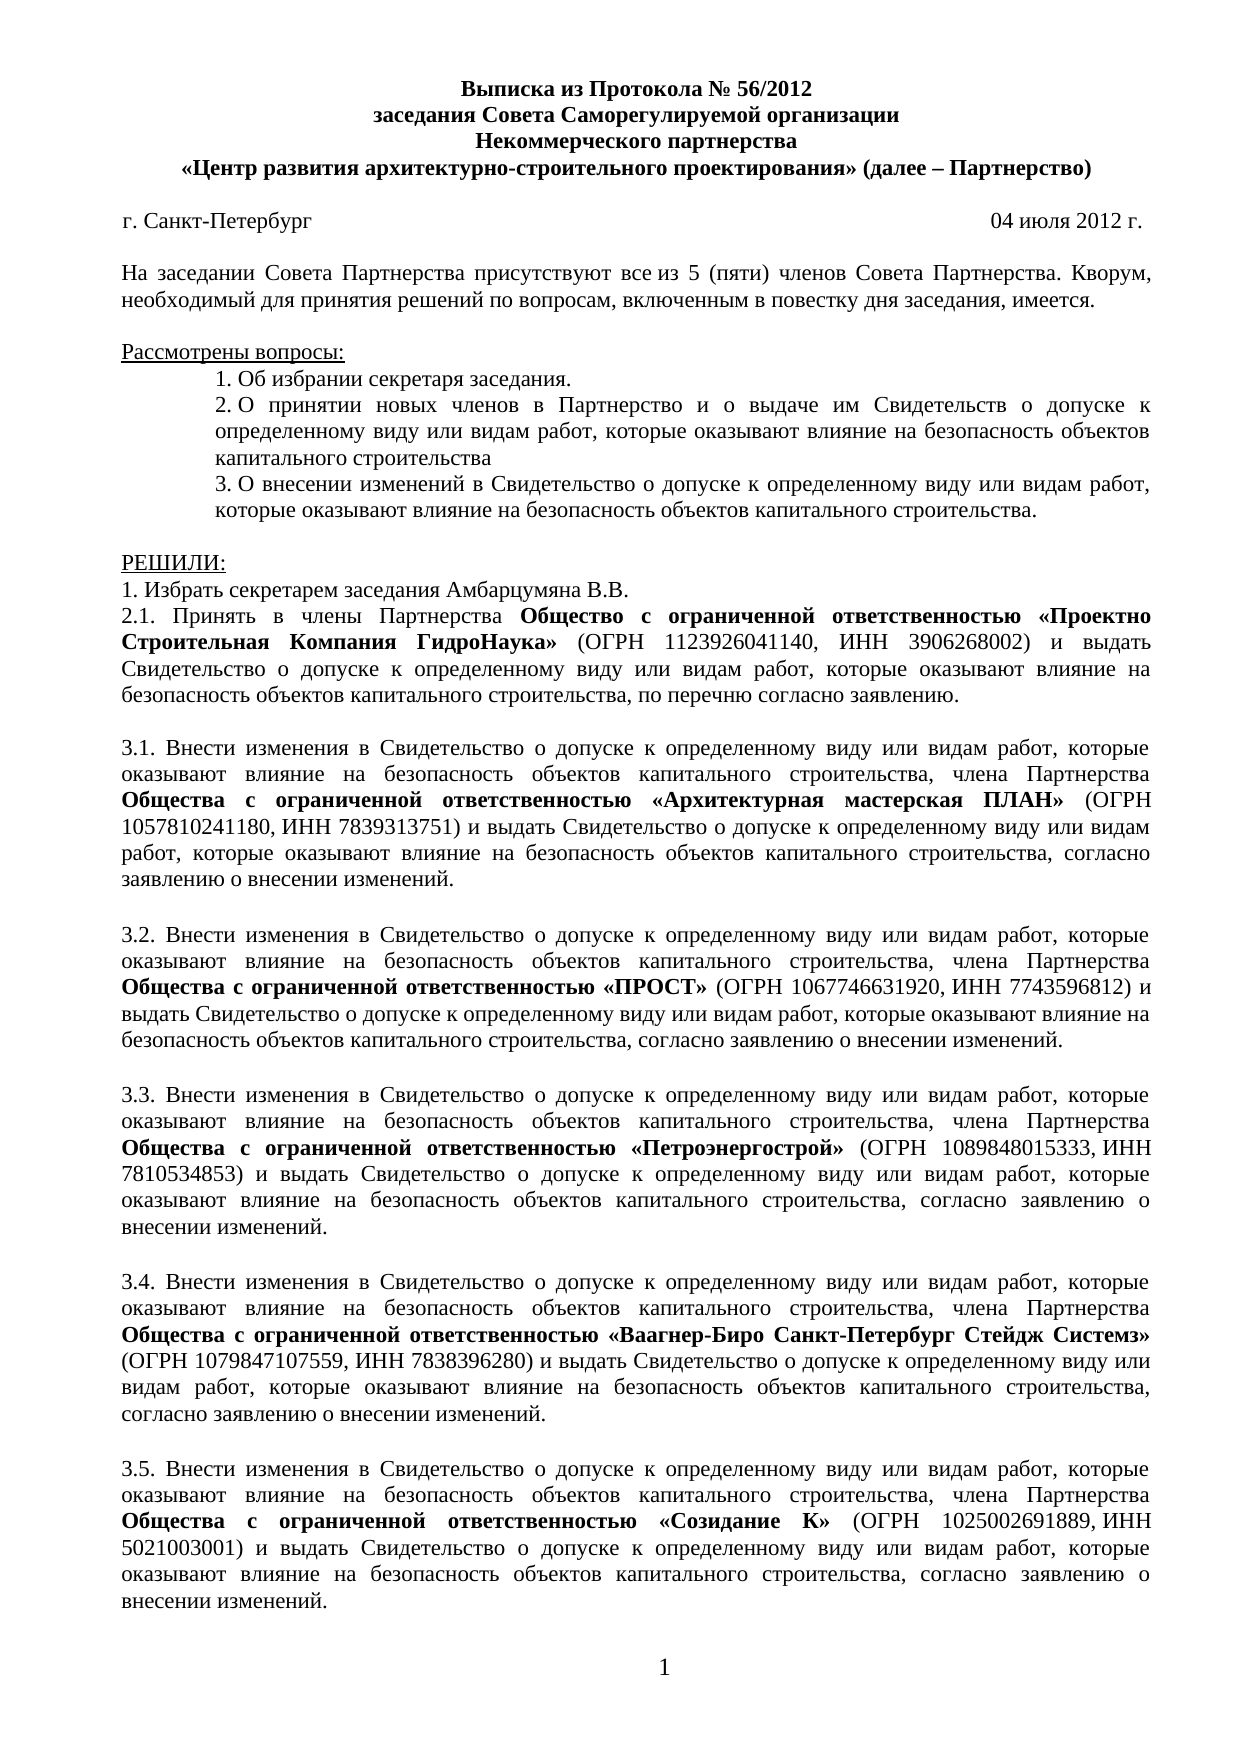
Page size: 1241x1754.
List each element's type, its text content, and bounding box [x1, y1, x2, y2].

text На заседании Совета Партнерства присутствуют все из 5 (пяти) членов Совета Партнерства. Кворум, необходимый для принятия решений по вопросам, включенным в повестку дня заседания, имеется. [121, 259, 1152, 312]
text Выписка из Протокола № 56/2012 [121, 75, 1152, 101]
text 1. Избрать секретарем заседания Амбарцумяна В.В. [121, 576, 1152, 602]
text Рассмотрены вопросы: [121, 338, 1152, 365]
text 2. О принятии новых членов в Партнерство и о выдаче им Свидетельств о допуске к определенному виду или видам работ, которые оказывают влияние на безопасность объектов капитального строительства [215, 391, 1152, 470]
text 1. Об избрании секретаря заседания. [215, 365, 1152, 391]
text «Центр развития архитектурно-строительного проектирования» (далее – Партнерство) [121, 154, 1152, 180]
text РЕШИЛИ: [121, 549, 1152, 576]
table_header г. Санкт-Петербург [111, 207, 632, 233]
text 3.3. Внести изменения в Свидетельство о допуске к определенному виду или видам работ, которые оказывают влияние на безопасность объектов капитального строительства, члена Партнерства Общества с ограниченной ответственностью «Петроэнергострой» (ОГРН 1089848015333, ИНН 7810534853) и выдать Свидетельство о допуске к определенному виду или видам работ, которые оказывают влияние на безопасность объектов капитального строительства, согласно заявлению о внесении изменений. [121, 1081, 1152, 1239]
text 2.1. Принять в члены Партнерства Общество с ограниченной ответственностью «Проектно Строительная Компания ГидроНаука» (ОГРН 1123926041140, ИНН 3906268002) и выдать Свидетельство о допуске к определенному виду или видам работ, которые оказывают влияние на безопасность объектов капитального строительства, по перечню согласно заявлению. [121, 602, 1152, 707]
text Некоммерческого партнерства [121, 128, 1152, 154]
text 3.5. Внести изменения в Свидетельство о допуске к определенному виду или видам работ, которые оказывают влияние на безопасность объектов капитального строительства, члена Партнерства Общества с ограниченной ответственностью «Созидание К» (ОГРН 1025002691889, ИНН 5021003001) и выдать Свидетельство о допуске к определенному виду или видам работ, которые оказывают влияние на безопасность объектов капитального строительства, согласно заявлению о внесении изменений. [121, 1455, 1152, 1613]
text 3.2. Внести изменения в Свидетельство о допуске к определенному виду или видам работ, которые оказывают влияние на безопасность объектов капитального строительства, члена Партнерства Общества с ограниченной ответственностью «ПРОСТ» (ОГРН 1067746631920, ИНН 7743596812) и выдать Свидетельство о допуске к определенному виду или видам работ, которые оказывают влияние на безопасность объектов капитального строительства, согласно заявлению о внесении изменений. [121, 921, 1152, 1052]
text 3.4. Внести изменения в Свидетельство о допуске к определенному виду или видам работ, которые оказывают влияние на безопасность объектов капитального строительства, члена Партнерства Общества с ограниченной ответственностью «Ваагнер-Биро Санкт-Петербург Стейдж Системз» (ОГРН 1079847107559, ИНН 7838396280) и выдать Свидетельство о допуске к определенному виду или видам работ, которые оказывают влияние на безопасность объектов капитального строительства, согласно заявлению о внесении изменений. [121, 1268, 1152, 1426]
table_header 04 июля 2012 г. [633, 207, 1154, 233]
text 3.1. Внести изменения в Свидетельство о допуске к определенному виду или видам работ, которые оказывают влияние на безопасность объектов капитального строительства, члена Партнерства Общества с ограниченной ответственностью «Архитектурная мастерская ПЛАН» (ОГРН 1057810241180, ИНН 7839313751) и выдать Свидетельство о допуске к определенному виду или видам работ, которые оказывают влияние на безопасность объектов капитального строительства, согласно заявлению о внесении изменений. [121, 734, 1152, 892]
text 3. О внесении изменений в Свидетельство о допуске к определенному виду или видам работ, которые оказывают влияние на безопасность объектов капитального строительства. [215, 470, 1152, 523]
text заседания Совета Саморегулируемой организации [121, 101, 1152, 128]
